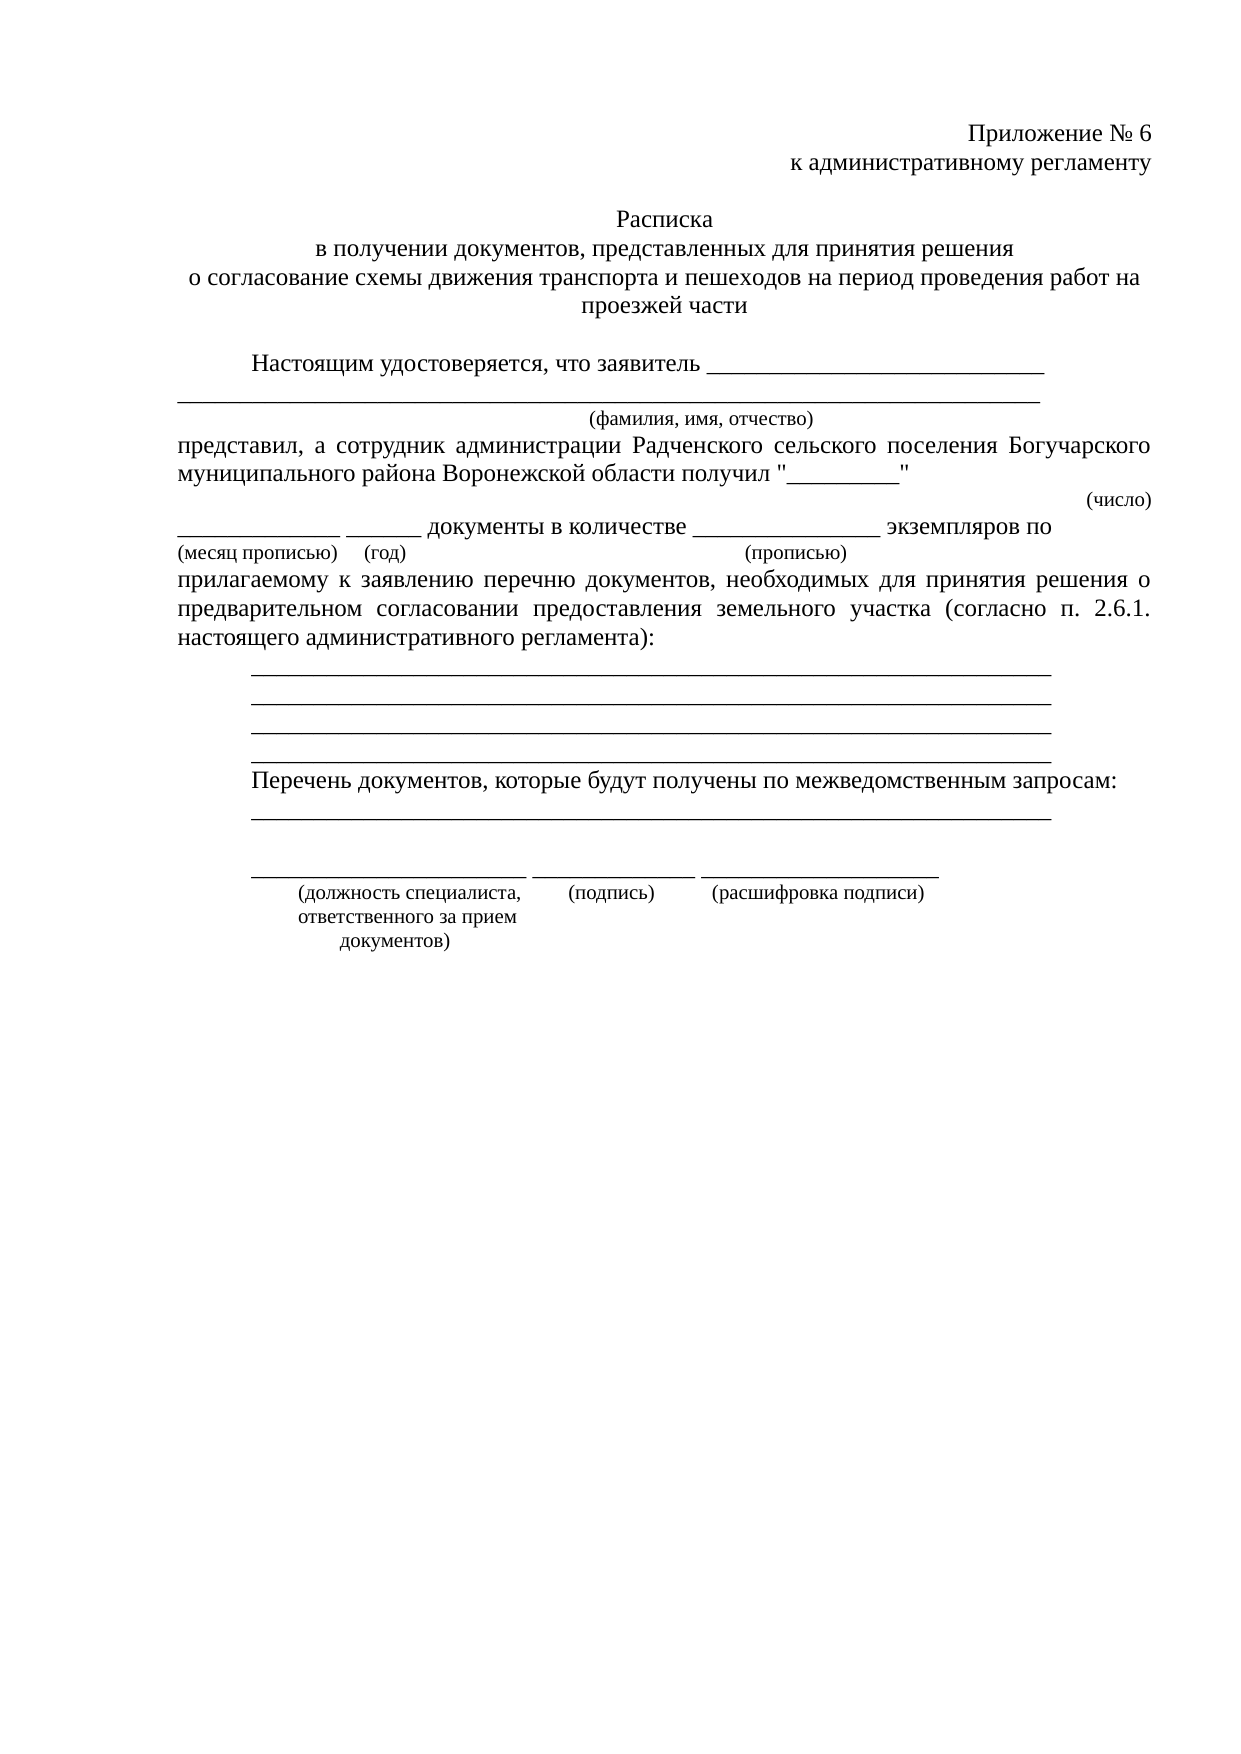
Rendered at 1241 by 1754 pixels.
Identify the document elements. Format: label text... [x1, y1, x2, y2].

text ________________________________________________________________ [177, 737, 1152, 765]
text Приложение № 6 [177, 118, 1152, 147]
text Настоящим удостоверяется, что заявитель ___________________________ [177, 348, 1152, 377]
text (месяц прописью) (год) (прописью) [177, 540, 1152, 564]
text о согласование схемы движения транспорта и пешеходов на период проведения работ на проезжей части [177, 262, 1152, 319]
text ________________________________________________________________ [177, 794, 1152, 823]
text (фамилия, имя, отчество) [177, 406, 1152, 430]
text Перечень документов, которые будут получены по межведомственным запросам: [177, 765, 1152, 794]
text _____________ ______ документы в количестве _______________ экземпляров по [177, 511, 1152, 540]
text представил, а сотрудник администрации Радченского сельского поселения Богучарского муниципального района Воронежской области получил "_________" [177, 430, 1152, 487]
text ________________________________________________________________ [177, 650, 1152, 679]
text ________________________________________________________________ [177, 679, 1152, 708]
text (число) [177, 487, 1152, 511]
text _____________________________________________________________________ [177, 377, 1152, 406]
text ________________________________________________________________ [177, 708, 1152, 737]
text документов) [177, 928, 1152, 952]
text в получении документов, представленных для принятия решения [177, 233, 1152, 262]
text (должность специалиста, (подпись) (расшифровка подписи) [177, 880, 1152, 904]
text Расписка [177, 204, 1152, 233]
text к административному регламенту [177, 147, 1152, 176]
text ______________________ _____________ ___________________ [177, 852, 1152, 880]
text ответственного за прием [177, 904, 1152, 928]
text прилагаемому к заявлению перечню документов, необходимых для принятия решения о предварительном согласовании предоставления земельного участка (согласно п. 2.6.1. настоящего административного регламента): [177, 564, 1152, 650]
